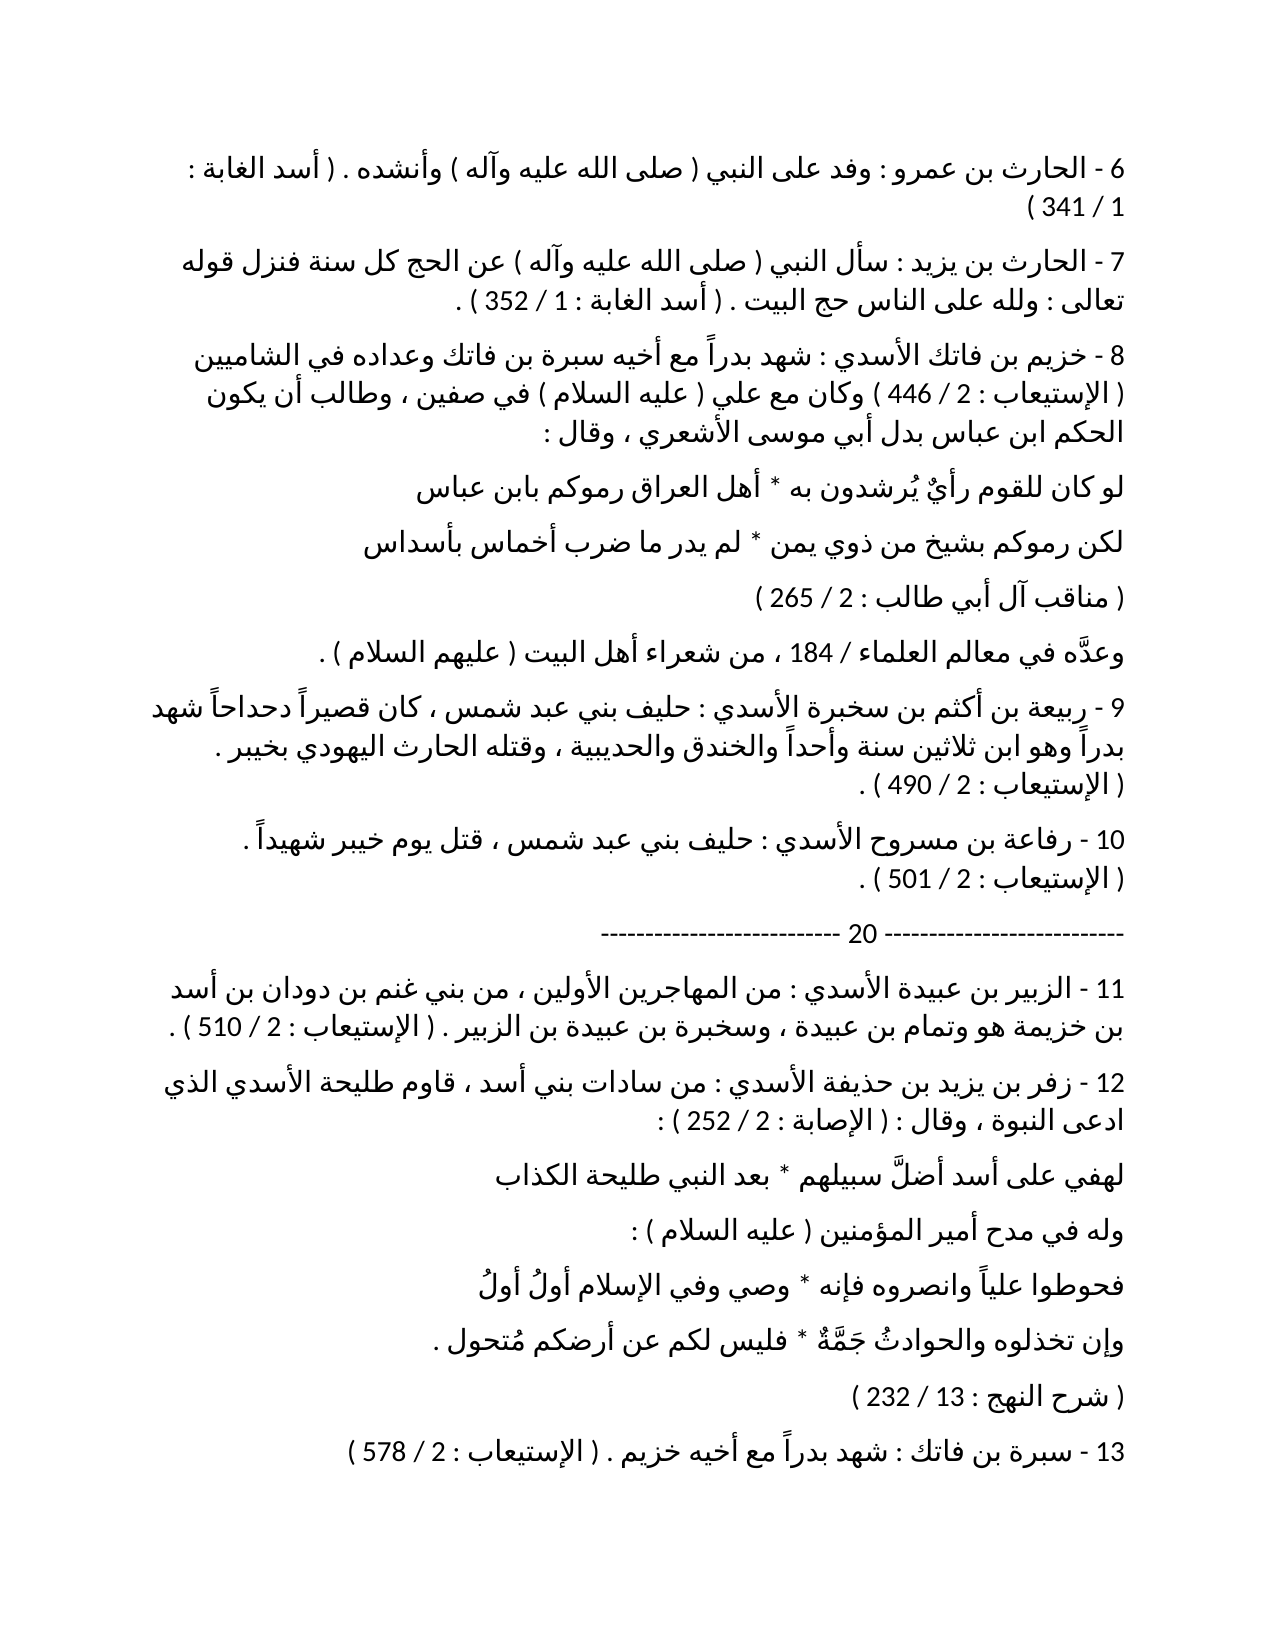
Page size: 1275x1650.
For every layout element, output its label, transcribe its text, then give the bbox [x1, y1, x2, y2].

text لهفي على أسد أضلَّ سبيلهم * بعد النبي طليحة الكذاب [150, 1157, 1125, 1193]
text 13 - سبرة بن فاتك : شهد بدراً مع أخيه خزيم . ( الإستيعاب : 2 / 578 ) [150, 1433, 1125, 1468]
text ( مناقب آل أبي طالب : 2 / 265 ) [150, 579, 1125, 615]
text وله في مدح أمير المؤمنين ( عليه السلام ) : [150, 1212, 1125, 1248]
text --------------------------- 20 --------------------------- [150, 915, 1125, 951]
text لكن رموكم بشيخ من ذوي يمن * لم يدر ما ضرب أخماس بأسداس [150, 524, 1125, 560]
text 10 - رفاعة بن مسروح الأسدي : حليف بني عبد شمس ، قتل يوم خيبر شهيداً . ( الإستيعاب : 2 / 501 ) . [150, 821, 1125, 896]
text لو كان للقوم رأيٌ يُرشدون به * أهل العراق رموكم بابن عباس [150, 469, 1125, 505]
text 9 - ربيعة بن أكثم بن سخبرة الأسدي : حليف بني عبد شمس ، كان قصيراً دحداحاً شهد بدراً وهو ابن ثلاثين سنة وأحداً والخندق والحديبية ، وقتله الحارث اليهودي بخيبر . ( الإستيعاب : 2 / 490 ) . [150, 689, 1125, 802]
text 6 - الحارث بن عمرو : وفد على النبي ( صلى الله عليه وآله ) وأنشده . ( أسد الغابة : 1 / 341 ) [150, 150, 1125, 224]
text 11 - الزبير بن عبيدة الأسدي : من المهاجرين الأولين ، من بني غنم بن دودان بن أسد بن خزيمة هو وتمام بن عبيدة ، وسخبرة بن عبيدة بن الزبير . ( الإستيعاب : 2 / 510 ) . [150, 970, 1125, 1044]
text ( شرح النهج : 13 / 232 ) [150, 1378, 1125, 1413]
text وعدَّه في معالم العلماء / 184 ، من شعراء أهل البيت ( عليهم السلام ) . [150, 634, 1125, 670]
text 12 - زفر بن يزيد بن حذيفة الأسدي : من سادات بني أسد ، قاوم طليحة الأسدي الذي ادعى النبوة ، وقال : ( الإصابة : 2 / 252 ) : [150, 1064, 1125, 1138]
text فحوطوا علياً وانصروه فإنه * وصي وفي الإسلام أولُ أولُ [150, 1267, 1125, 1303]
text 7 - الحارث بن يزيد : سأل النبي ( صلى الله عليه وآله ) عن الحج كل سنة فنزل قوله تعالى : ولله على الناس حج البيت . ( أسد الغابة : 1 / 352 ) . [150, 243, 1125, 318]
text وإن تخذلوه والحوادثُ جَمَّةٌ * فليس لكم عن أرضكم مُتحول . [150, 1322, 1125, 1358]
text 8 - خزيم بن فاتك الأسدي : شهد بدراً مع أخيه سبرة بن فاتك وعداده في الشاميين ( الإستيعاب : 2 / 446 ) وكان مع علي ( عليه السلام ) في صفين ، وطالب أن يكون الحكم ابن عباس بدل أبي موسى الأشعري ، وقال : [150, 337, 1125, 449]
